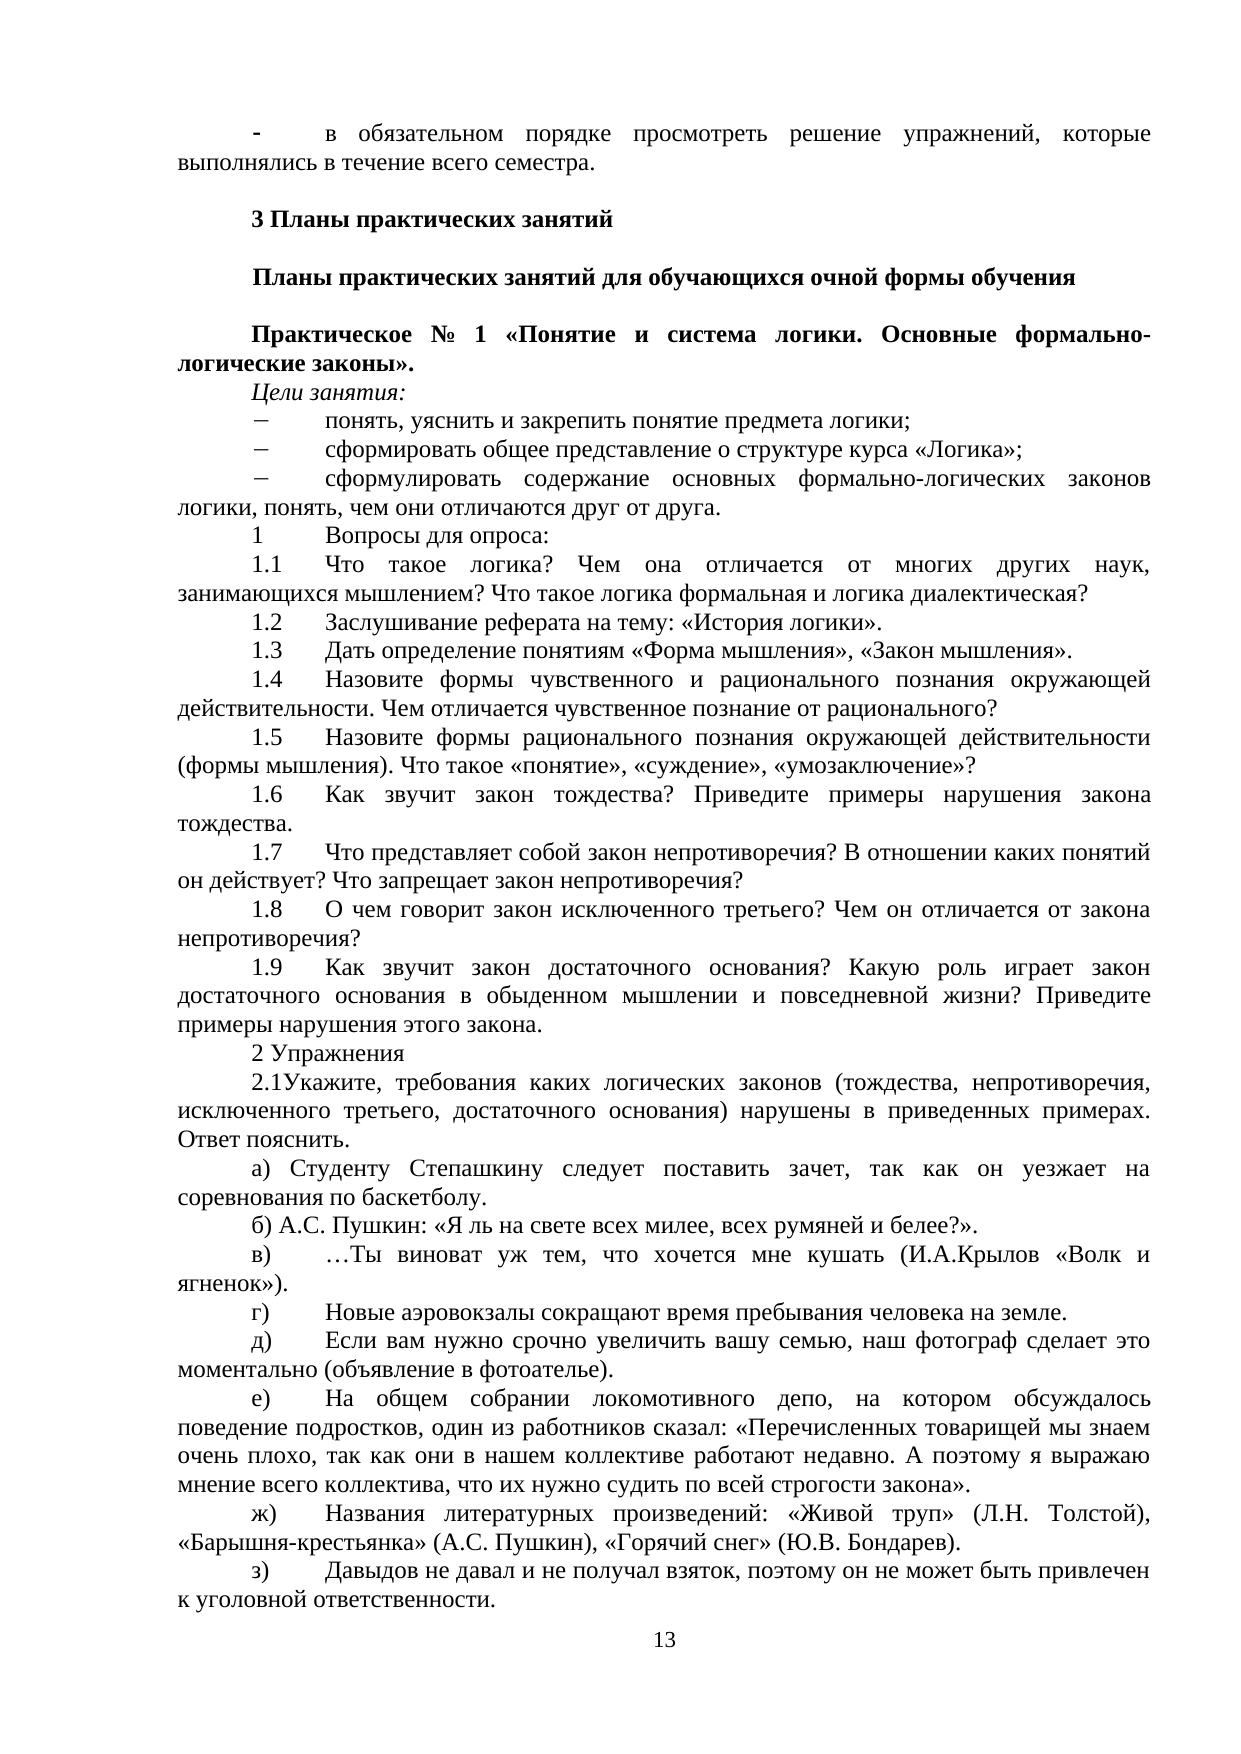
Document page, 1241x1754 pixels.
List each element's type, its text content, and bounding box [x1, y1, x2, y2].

text б) А.С. Пушкин: «Я ль на свете всех милее, всех румяней и белее?». [177, 1211, 1152, 1239]
list Назовите формы чувственного и рационального познания окружающей действительности. Чем отличается чувственное познание от рационального? [177, 664, 1152, 722]
list в обязательном порядке просмотреть решение упражнений, которые выполнялись в течение всего семестра. [177, 118, 1152, 176]
text 2.1Укажите, требования каких логических законов (тождества, непротиворечия, исключенного третьего, достаточного основания) нарушены в приведенных примерах. Ответ пояснить. [177, 1067, 1152, 1153]
text Цели занятия: [177, 377, 1152, 406]
text а) Студенту Степашкину следует поставить зачет, так как он уезжает на соревнования по баскетболу. [177, 1153, 1152, 1211]
list Что такое логика? Чем она отличается от многих других наук, занимающихся мышлением? Что такое логика формальная и логика диалектическая? [177, 549, 1152, 607]
text з) Давыдов не давал и не получал взяток, поэтому он не может быть привлечен к уголовной ответственности. [177, 1556, 1152, 1613]
list Заслушивание реферата на тему: «История логики». [177, 607, 1152, 636]
text 3 Планы практических занятий [177, 204, 1152, 233]
list Что представляет собой закон непротиворечия? В отношении каких понятий он действует? Что запрещает закон непротиворечия? [177, 837, 1152, 894]
list Назовите формы рационального познания окружающей действительности (формы мышления). Что такое «понятие», «суждение», «умозаключение»? [177, 722, 1152, 779]
text д) Если вам нужно срочно увеличить вашу семью, наш фотограф сделает это моментально (объявление в фотоателье). [177, 1326, 1152, 1383]
list понять, уяснить и закрепить понятие предмета логики; [177, 406, 1152, 434]
text ж) Названия литературных произведений: «Живой труп» (Л.Н. Толстой), «Барышня-крестьянка» (А.С. Пушкин), «Горячий снег» (Ю.В. Бондарев). [177, 1498, 1152, 1556]
text в) …Ты виноват уж тем, что хочется мне кушать (И.А.Крылов «Волк и ягненок»). [177, 1239, 1152, 1297]
list Дать определение понятиям «Форма мышления», «Закон мышления». [177, 636, 1152, 664]
text г) Новые аэровокзалы сокращают время пребывания человека на земле. [177, 1297, 1152, 1326]
text Планы практических занятий для обучающихся очной формы обучения [177, 262, 1152, 291]
list Как звучит закон тождества? Приведите примеры нарушения закона тождества. [177, 779, 1152, 837]
list сформулировать содержание основных формально-логических законов логики, понять, чем они отличаются друг от друга. [177, 463, 1152, 521]
list сформировать общее представление о структуре курса «Логика»; [177, 434, 1152, 463]
list Вопросы для опроса: [177, 521, 1152, 549]
list Как звучит закон достаточного основания? Какую роль играет закон достаточного основания в обыденном мышлении и повседневной жизни? Приведите примеры нарушения этого закона. [177, 952, 1152, 1038]
text 2 Упражнения [177, 1038, 1152, 1067]
text Практическое № 1 «Понятие и система логики. Основные формально-логические законы». [177, 319, 1152, 377]
text е) На общем собрании локомотивного депо, на котором обсуждалось поведение подростков, один из работников сказал: «Перечисленных товарищей мы знаем очень плохо, так как они в нашем коллективе работают недавно. А поэтому я выражаю мнение всего коллектива, что их нужно судить по всей строгости закона». [177, 1383, 1152, 1498]
list О чем говорит закон исключенного третьего? Чем он отличается от закона непротиворечия? [177, 894, 1152, 952]
